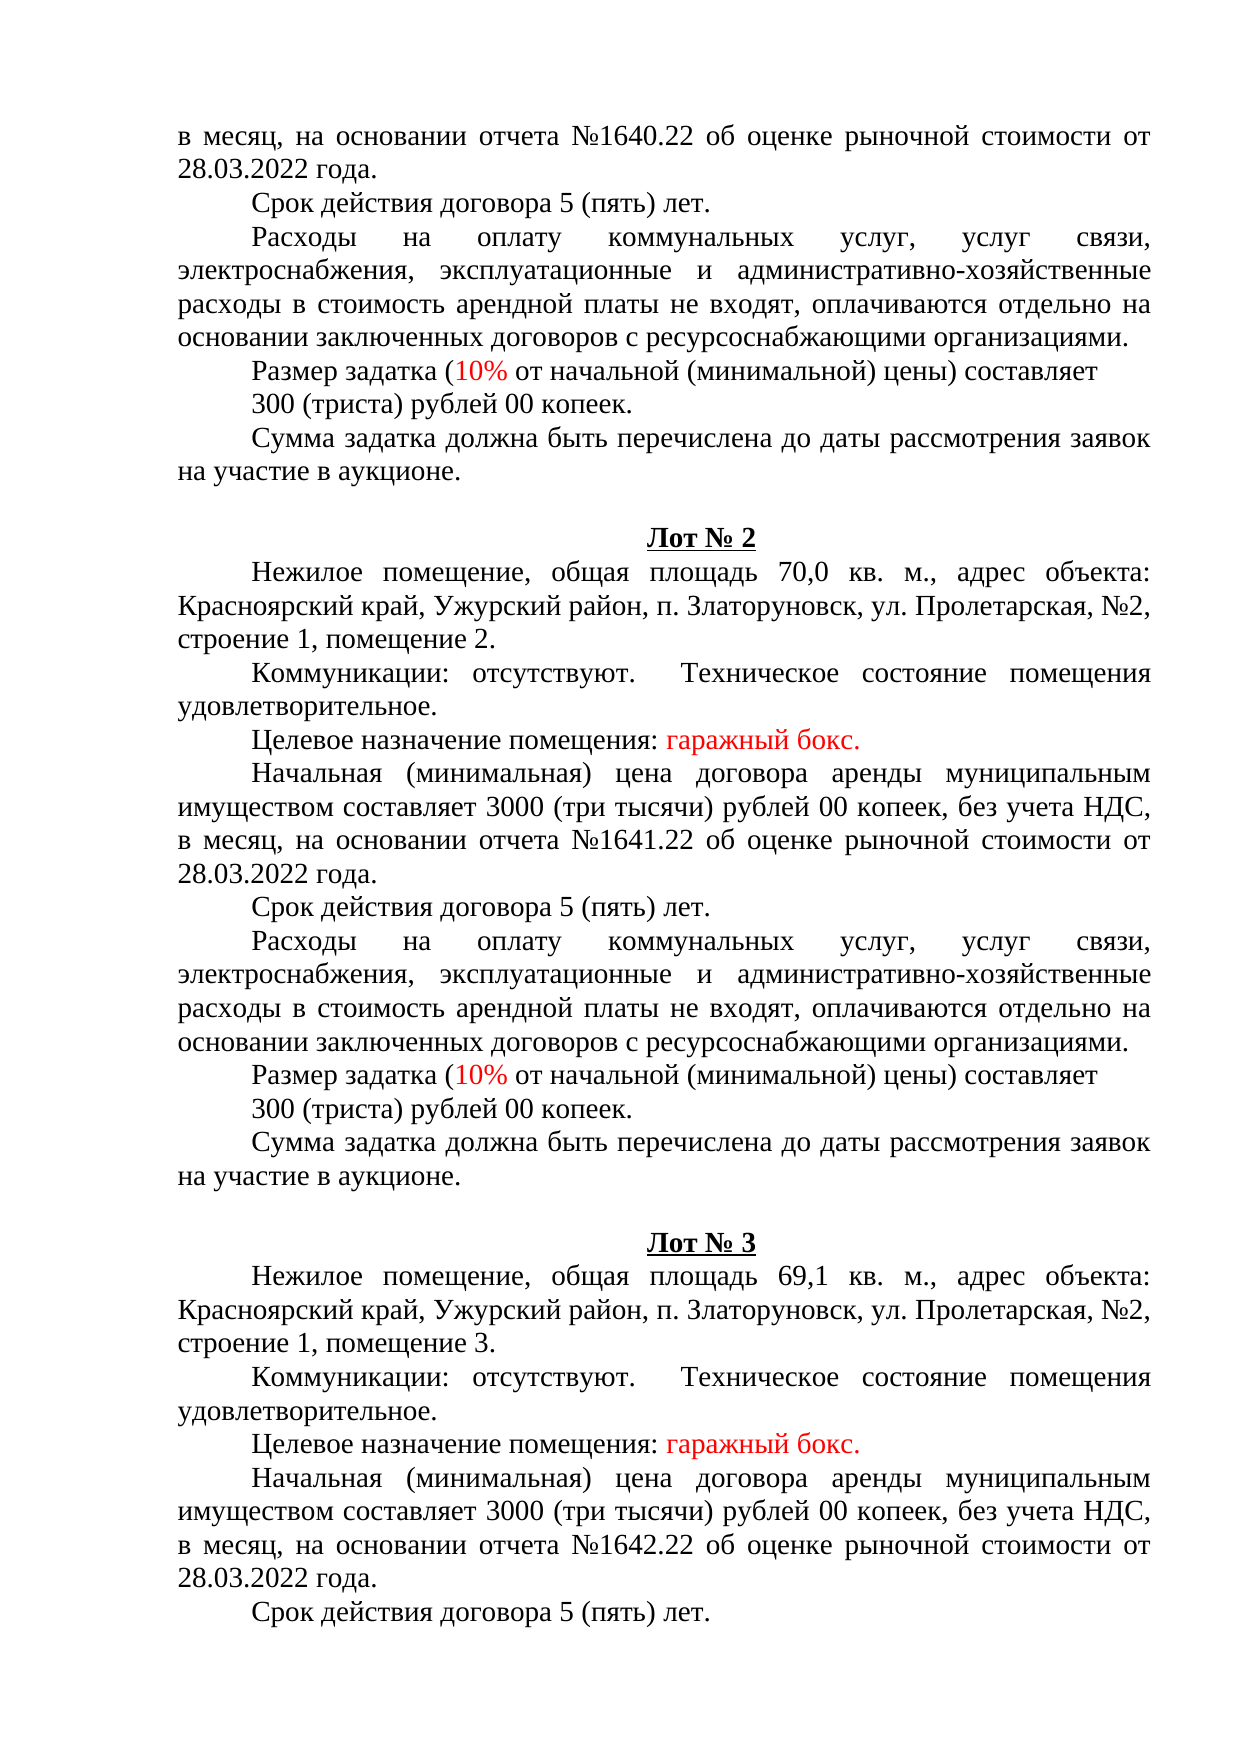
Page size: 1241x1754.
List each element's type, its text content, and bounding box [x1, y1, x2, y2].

text Срок действия договора 5 (пять) лет. [177, 1594, 1152, 1627]
text Нежилое помещение, общая площадь 70,0 кв. м., адрес объекта: Красноярский край, Ужурский район, п. Златоруновск, ул. Пролетарская, №2, строение 1, помещение 2. [177, 554, 1152, 655]
text Целевое назначение помещения: гаражный бокс. [177, 1426, 1152, 1460]
text Сумма задатка должна быть перечислена до даты рассмотрения заявок на участие в аукционе. [177, 420, 1152, 487]
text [177, 118, 1152, 185]
text Сумма задатка должна быть перечислена до даты рассмотрения заявок на участие в аукционе. [177, 1124, 1152, 1191]
text Размер задатка (10% от начальной (минимальной) цены) составляет [177, 1057, 1152, 1091]
text 300 (триста) рублей 00 копеек. [177, 386, 1152, 420]
text Лот № 3 [177, 1225, 1152, 1258]
text 300 (триста) рублей 00 копеек. [177, 1091, 1152, 1124]
text Коммуникации: отсутствуют. Техническое состояние помещения удовлетворительное. [177, 655, 1152, 722]
text Начальная (минимальная) цена договора аренды муниципальным имуществом составляет 3000 (три тысячи) рублей 00 копеек, без учета НДС, в месяц, на основании отчета №1641.22 об оценке рыночной стоимости от 28.03.2022 года. [177, 755, 1152, 889]
text Нежилое помещение, общая площадь 69,1 кв. м., адрес объекта: Красноярский край, Ужурский район, п. Златоруновск, ул. Пролетарская, №2, строение 1, помещение 3. [177, 1258, 1152, 1359]
text Целевое назначение помещения: гаражный бокс. [177, 722, 1152, 755]
text Лот № 2 [177, 521, 1152, 554]
text Начальная (минимальная) цена договора аренды муниципальным имуществом составляет 3000 (три тысячи) рублей 00 копеек, без учета НДС, в месяц, на основании отчета №1642.22 об оценке рыночной стоимости от 28.03.2022 года. [177, 1460, 1152, 1594]
text Срок действия договора 5 (пять) лет. [177, 185, 1152, 219]
text Расходы на оплату коммунальных услуг, услуг связи, электроснабжения, эксплуатационные и административно-хозяйственные расходы в стоимость арендной платы не входят, оплачиваются отдельно на основании заключенных договоров с ресурсоснабжающими организациями. [177, 923, 1152, 1057]
text Расходы на оплату коммунальных услуг, услуг связи, электроснабжения, эксплуатационные и административно-хозяйственные расходы в стоимость арендной платы не входят, оплачиваются отдельно на основании заключенных договоров с ресурсоснабжающими организациями. [177, 219, 1152, 353]
text Размер задатка (10% от начальной (минимальной) цены) составляет [177, 353, 1152, 386]
text Срок действия договора 5 (пять) лет. [177, 889, 1152, 923]
text Коммуникации: отсутствуют. Техническое состояние помещения удовлетворительное. [177, 1359, 1152, 1426]
